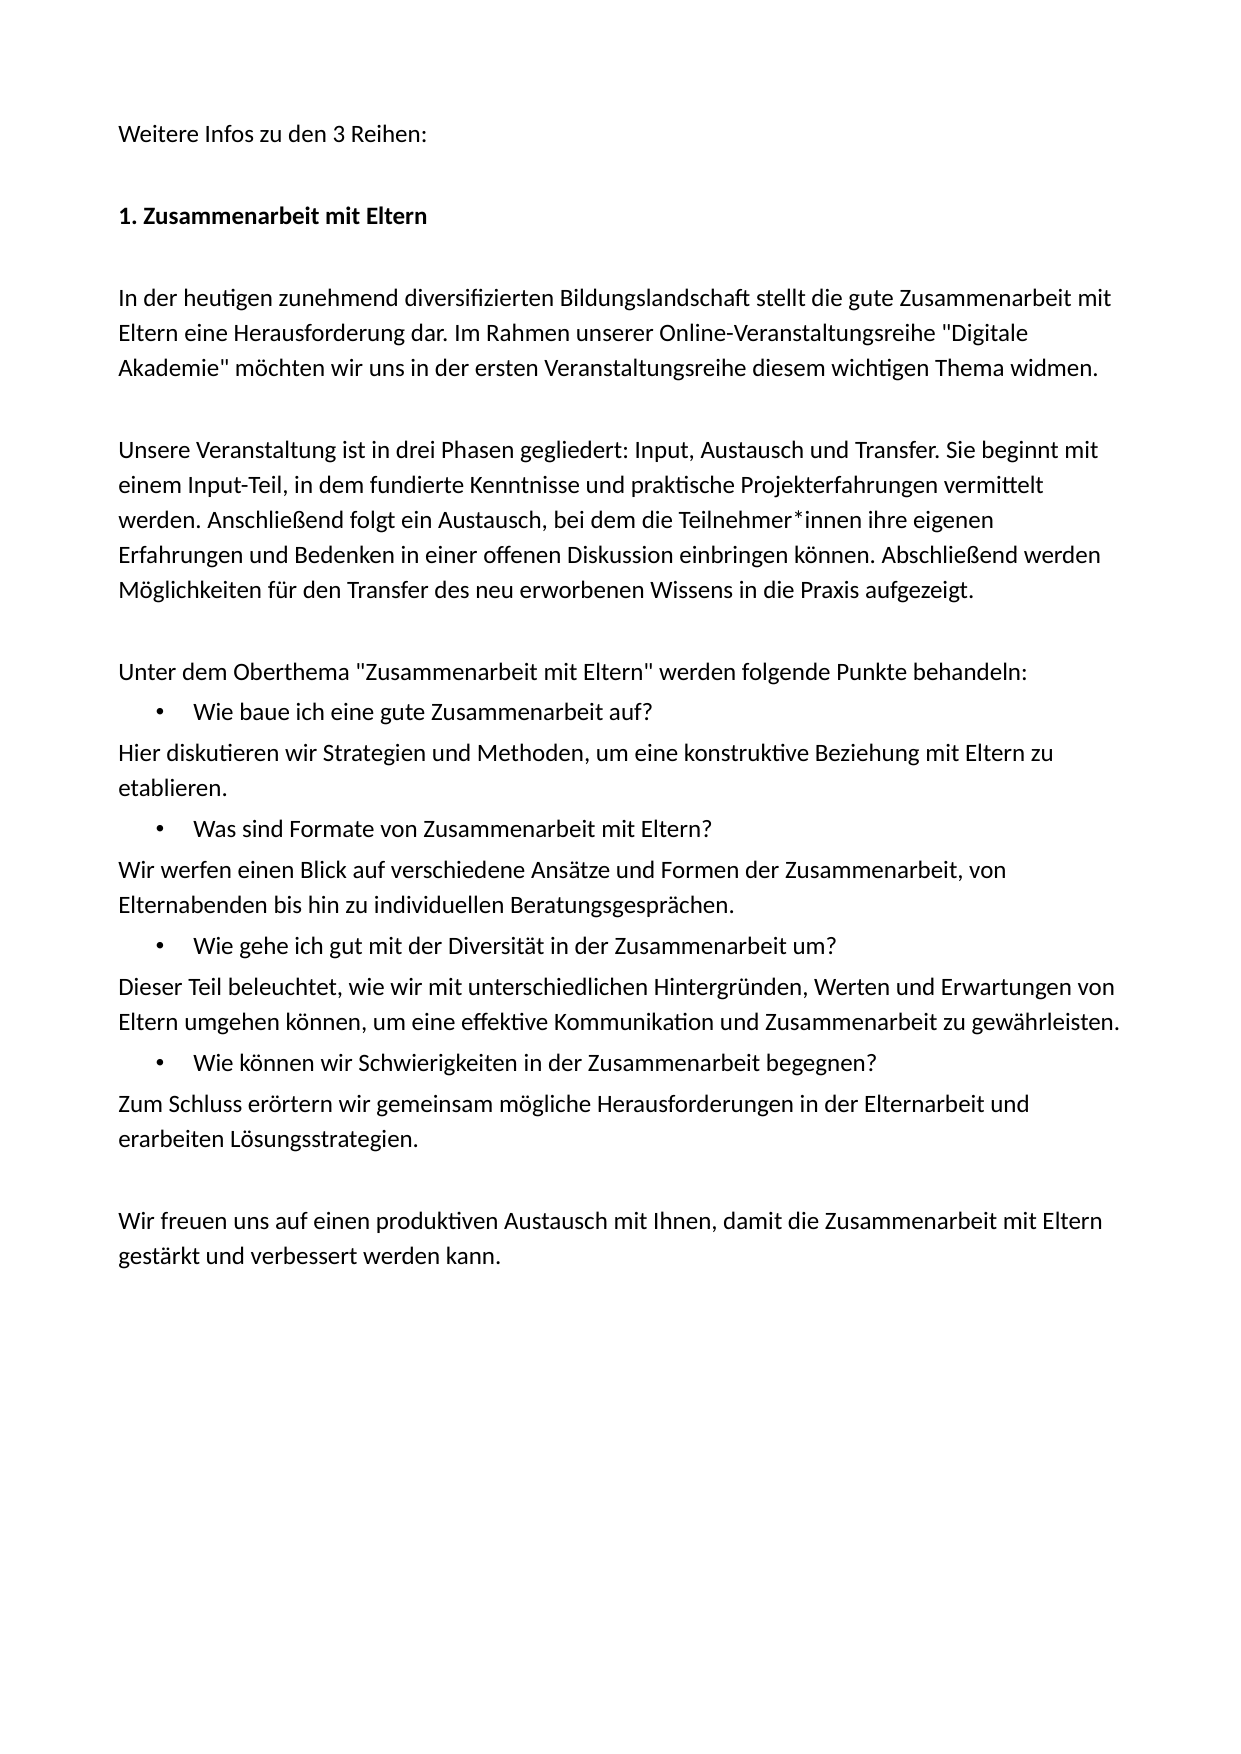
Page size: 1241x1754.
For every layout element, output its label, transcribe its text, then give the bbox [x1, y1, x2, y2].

text Unter dem Oberthema "Zusammenarbeit mit Eltern" werden folgende Punkte behandeln: [118, 656, 1122, 686]
text Dieser Teil beleuchtet, wie wir mit unterschiedlichen Hintergründen, Werten und Erwartungen von Eltern umgehen können, um eine effektive Kommunikation und Zusammenarbeit zu gewährleisten. [118, 971, 1122, 1037]
list Wie gehe ich gut mit der Diversität in der Zusammenarbeit um? [156, 930, 1122, 961]
text Wir werfen einen Blick auf verschiedene Ansätze und Formen der Zusammenarbeit, von Elternabenden bis hin zu individuellen Beratungsgesprächen. [118, 854, 1122, 920]
text Weitere Infos zu den 3 Reihen: [118, 118, 1122, 149]
text Hier diskutieren wir Strategien und Methoden, um eine konstruktive Beziehung mit Eltern zu etablieren. [118, 737, 1122, 803]
text 1. Zusammenarbeit mit Eltern [118, 200, 1122, 231]
text Wir freuen uns auf einen produktiven Austausch mit Ihnen, damit die Zusammenarbeit mit Eltern gestärkt und verbessert werden kann. [118, 1205, 1122, 1271]
list Wie können wir Schwierigkeiten in der Zusammenarbeit begegnen? [156, 1047, 1122, 1078]
list Was sind Formate von Zusammenarbeit mit Eltern? [156, 813, 1122, 844]
text In der heutigen zunehmend diversifizierten Bildungslandschaft stellt die gute Zusammenarbeit mit Eltern eine Herausforderung dar. Im Rahmen unserer Online-Veranstaltungsreihe "Digitale Akademie" möchten wir uns in der ersten Veranstaltungsreihe diesem wichtigen Thema widmen. [118, 282, 1122, 382]
text Zum Schluss erörtern wir gemeinsam mögliche Herausforderungen in der Elternarbeit und erarbeiten Lösungsstrategien. [118, 1088, 1122, 1154]
list Wie baue ich eine gute Zusammenarbeit auf? [156, 697, 1122, 727]
text Unsere Veranstaltung ist in drei Phasen gegliedert: Input, Austausch und Transfer. Sie beginnt mit einem Input-Teil, in dem fundierte Kenntnisse und praktische Projekterfahrungen vermittelt werden. Anschließend folgt ein Austausch, bei dem die Teilnehmer*innen ihre eigenen Erfahrungen und Bedenken in einer offenen Diskussion einbringen können. Abschließend werden Möglichkeiten für den Transfer des neu erworbenen Wissens in die Praxis aufgezeigt. [118, 434, 1122, 604]
